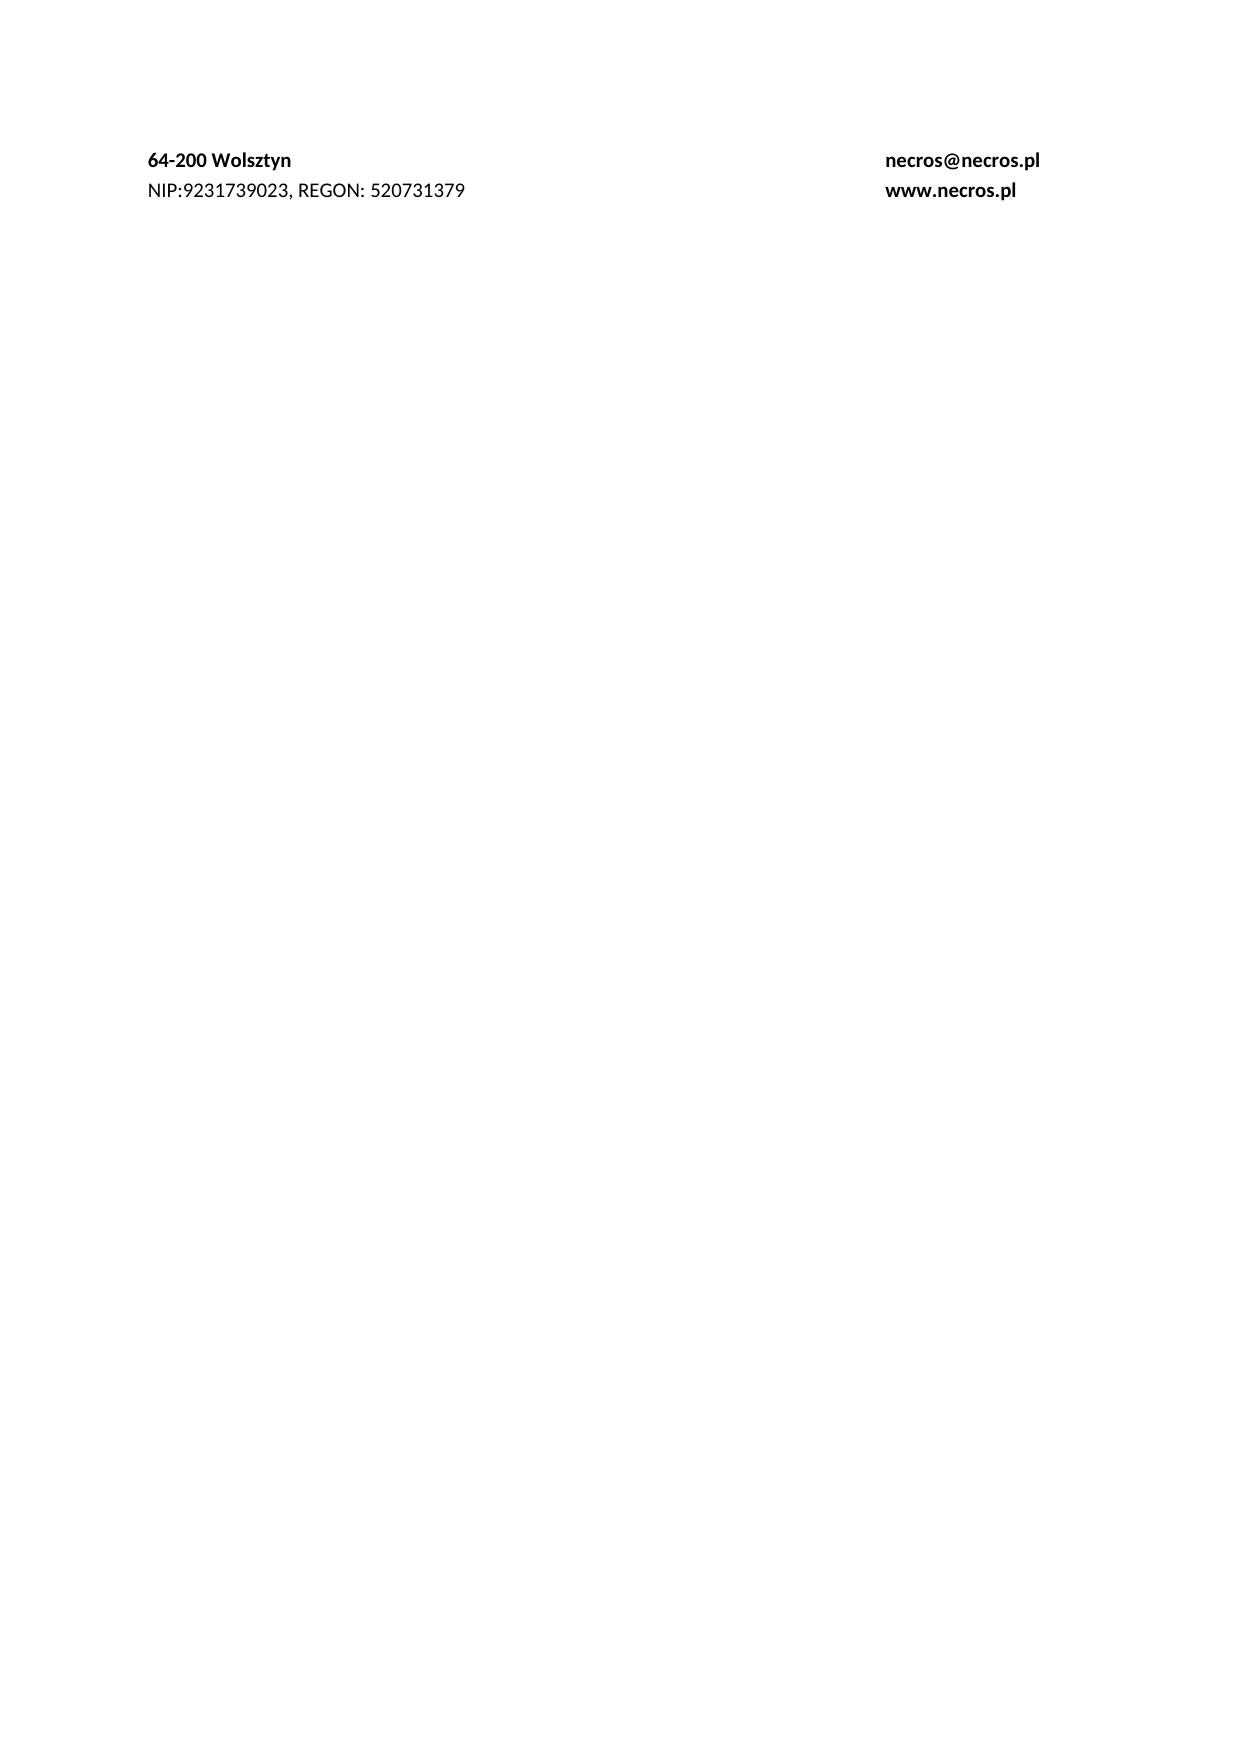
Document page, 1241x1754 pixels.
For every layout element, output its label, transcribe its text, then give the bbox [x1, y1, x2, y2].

text 64-200 Wolsztyn necros@necros.pl [148, 148, 1093, 173]
text NIP:9231739023, REGON: 520731379 www.necros.pl [148, 177, 1093, 202]
